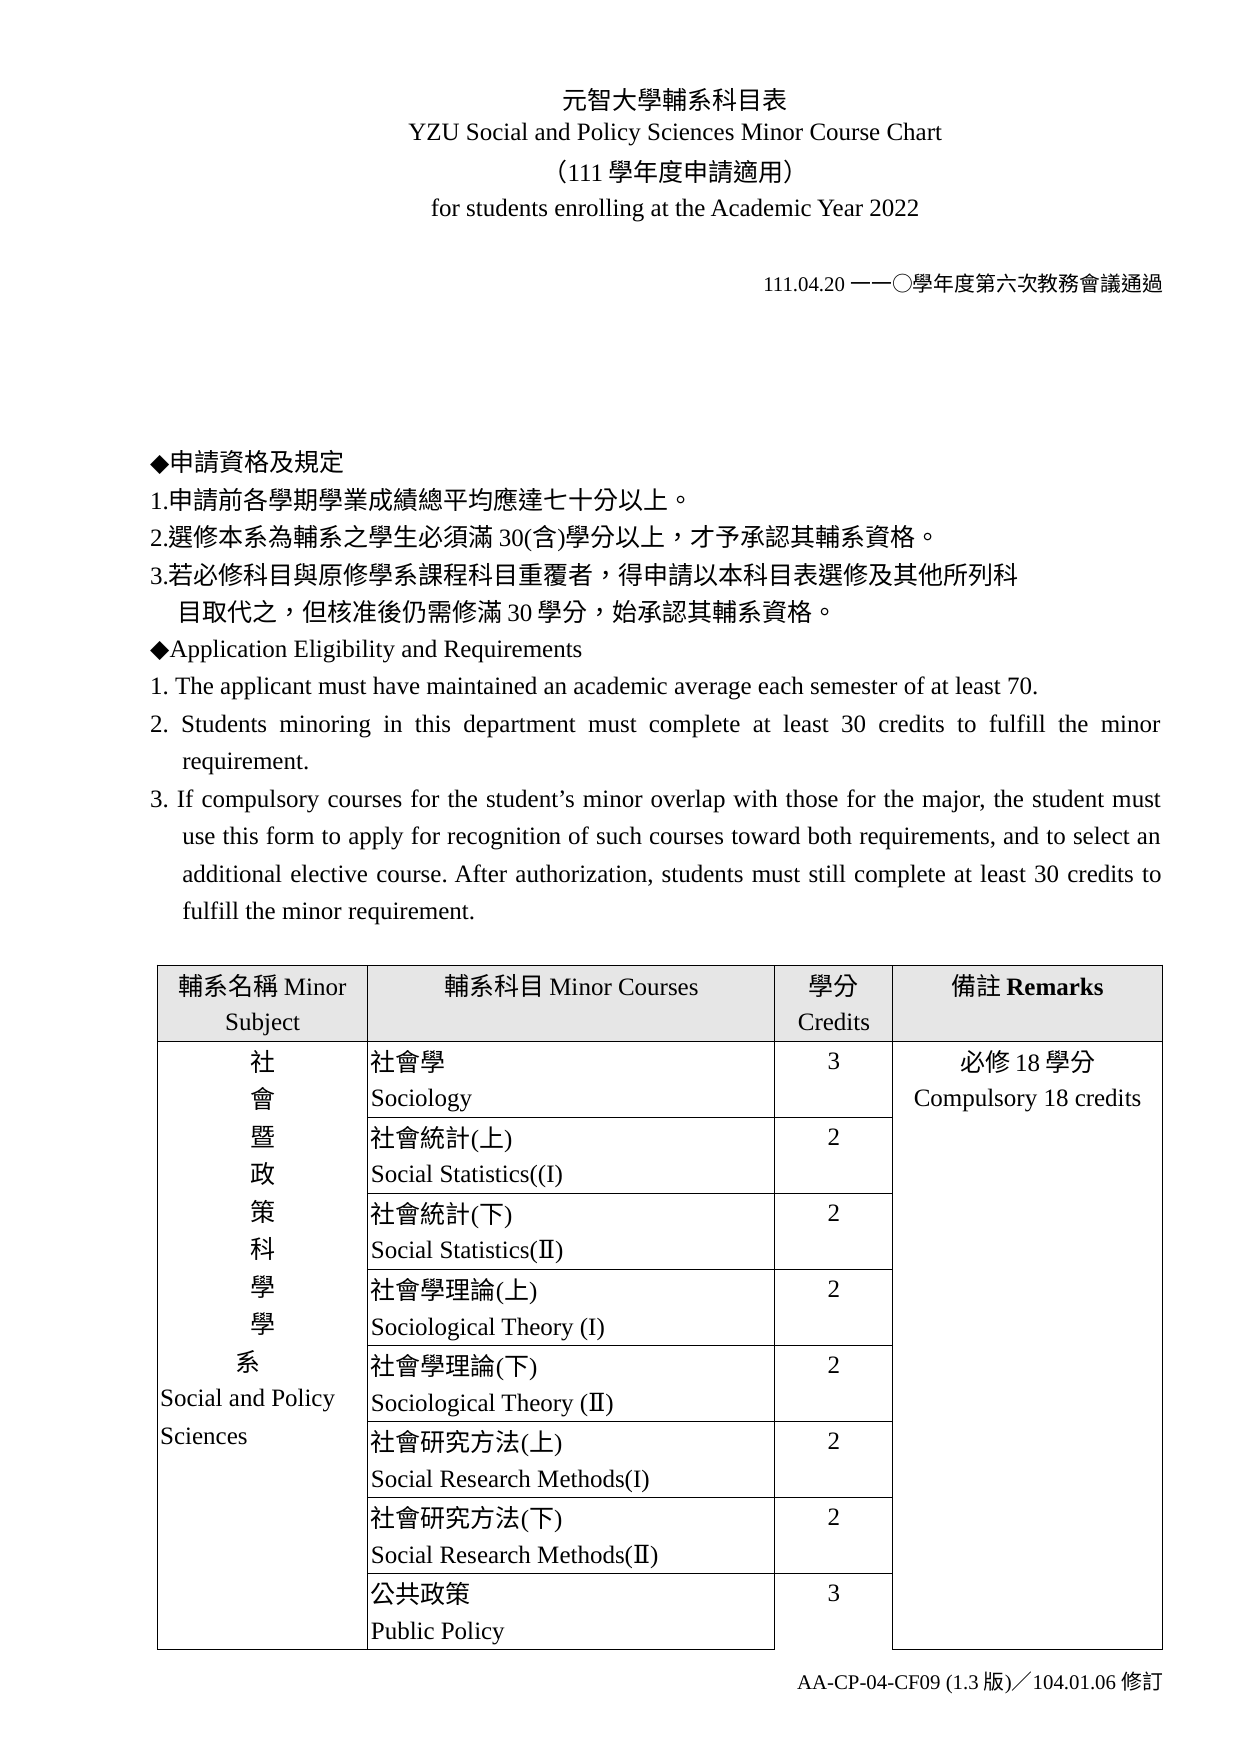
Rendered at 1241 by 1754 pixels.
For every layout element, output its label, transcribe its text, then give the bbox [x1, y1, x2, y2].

table_cell 2 [775, 1118, 892, 1193]
text （111學年度申請適用） [187, 152, 1162, 188]
table_header 學分Credits [775, 966, 892, 1041]
text 2. Students minoring in this department must complete at least 30 credits to fulfill the minor requirement. [150, 704, 1162, 779]
text 3. If compulsory courses for the student’s minor overlap with those for the major, the student must use this form to apply for recognition of such courses toward both requirements, and to select an additional elective course. After authorization, students must still complete at least 30 credits to fulfill the minor requirement. [150, 779, 1162, 929]
text for students enrolling at the Academic Year 2022 [187, 188, 1162, 226]
text 3.若必修科目與原修學系課程科目重覆者，得申請以本科目表選修及其他所列科 [150, 554, 1162, 592]
text 目取代之，但核准後仍需修滿30學分，始承認其輔系資格。 [177, 592, 1162, 629]
table_cell 社會研究方法(下) Social Research Methods(Ⅱ) [368, 1498, 774, 1573]
text 2.選修本系為輔系之學生必須滿30(含)學分以上，才予承認其輔系資格。 [150, 517, 1162, 554]
text 元智大學輔系科目表 [187, 79, 1162, 117]
table_cell 社 會 暨 政 策 科 學 學 系 Social and Policy Sciences [158, 1042, 367, 1649]
table_cell 3 [775, 1042, 892, 1117]
table_cell 2 [775, 1194, 892, 1269]
text 1.申請前各學期學業成績總平均應達七十分以上。 [150, 479, 1162, 517]
table_cell 3 [775, 1574, 892, 1649]
table_cell 社會統計(上) Social Statistics((I) [368, 1118, 774, 1193]
table_header 輔系科目Minor Courses [368, 966, 774, 1041]
table_cell 社會學 Sociology [368, 1042, 774, 1117]
text 111.04.20 一一○學年度第六次教務會議通過 [236, 263, 1162, 301]
table_cell 社會統計(下) Social Statistics(Ⅱ) [368, 1194, 774, 1269]
table_cell 2 [775, 1346, 892, 1421]
table_cell 公共政策 Public Policy [368, 1574, 774, 1649]
table_cell 2 [775, 1498, 892, 1573]
text YZU Social and Policy Sciences Minor Course Chart [187, 117, 1162, 146]
table_cell 必修18學分 Compulsory 18 credits [893, 1042, 1162, 1649]
text ◆Application Eligibility and Requirements [150, 629, 1162, 667]
table_cell 社會學理論(上) Sociological Theory (Ι) [368, 1270, 774, 1345]
table_cell 2 [775, 1270, 892, 1345]
table_cell 社會學理論(下) Sociological Theory (Ⅱ) [368, 1346, 774, 1421]
table_header 輔系名稱Minor Subject [158, 966, 367, 1041]
table_cell 社會研究方法(上) Social Research Methods(I) [368, 1422, 774, 1497]
table_header 備註Remarks [893, 966, 1162, 1041]
table_cell 2 [775, 1422, 892, 1497]
text ◆申請資格及規定 [150, 442, 1162, 479]
text 1. The applicant must have maintained an academic average each semester of at least 70. [150, 667, 1162, 704]
